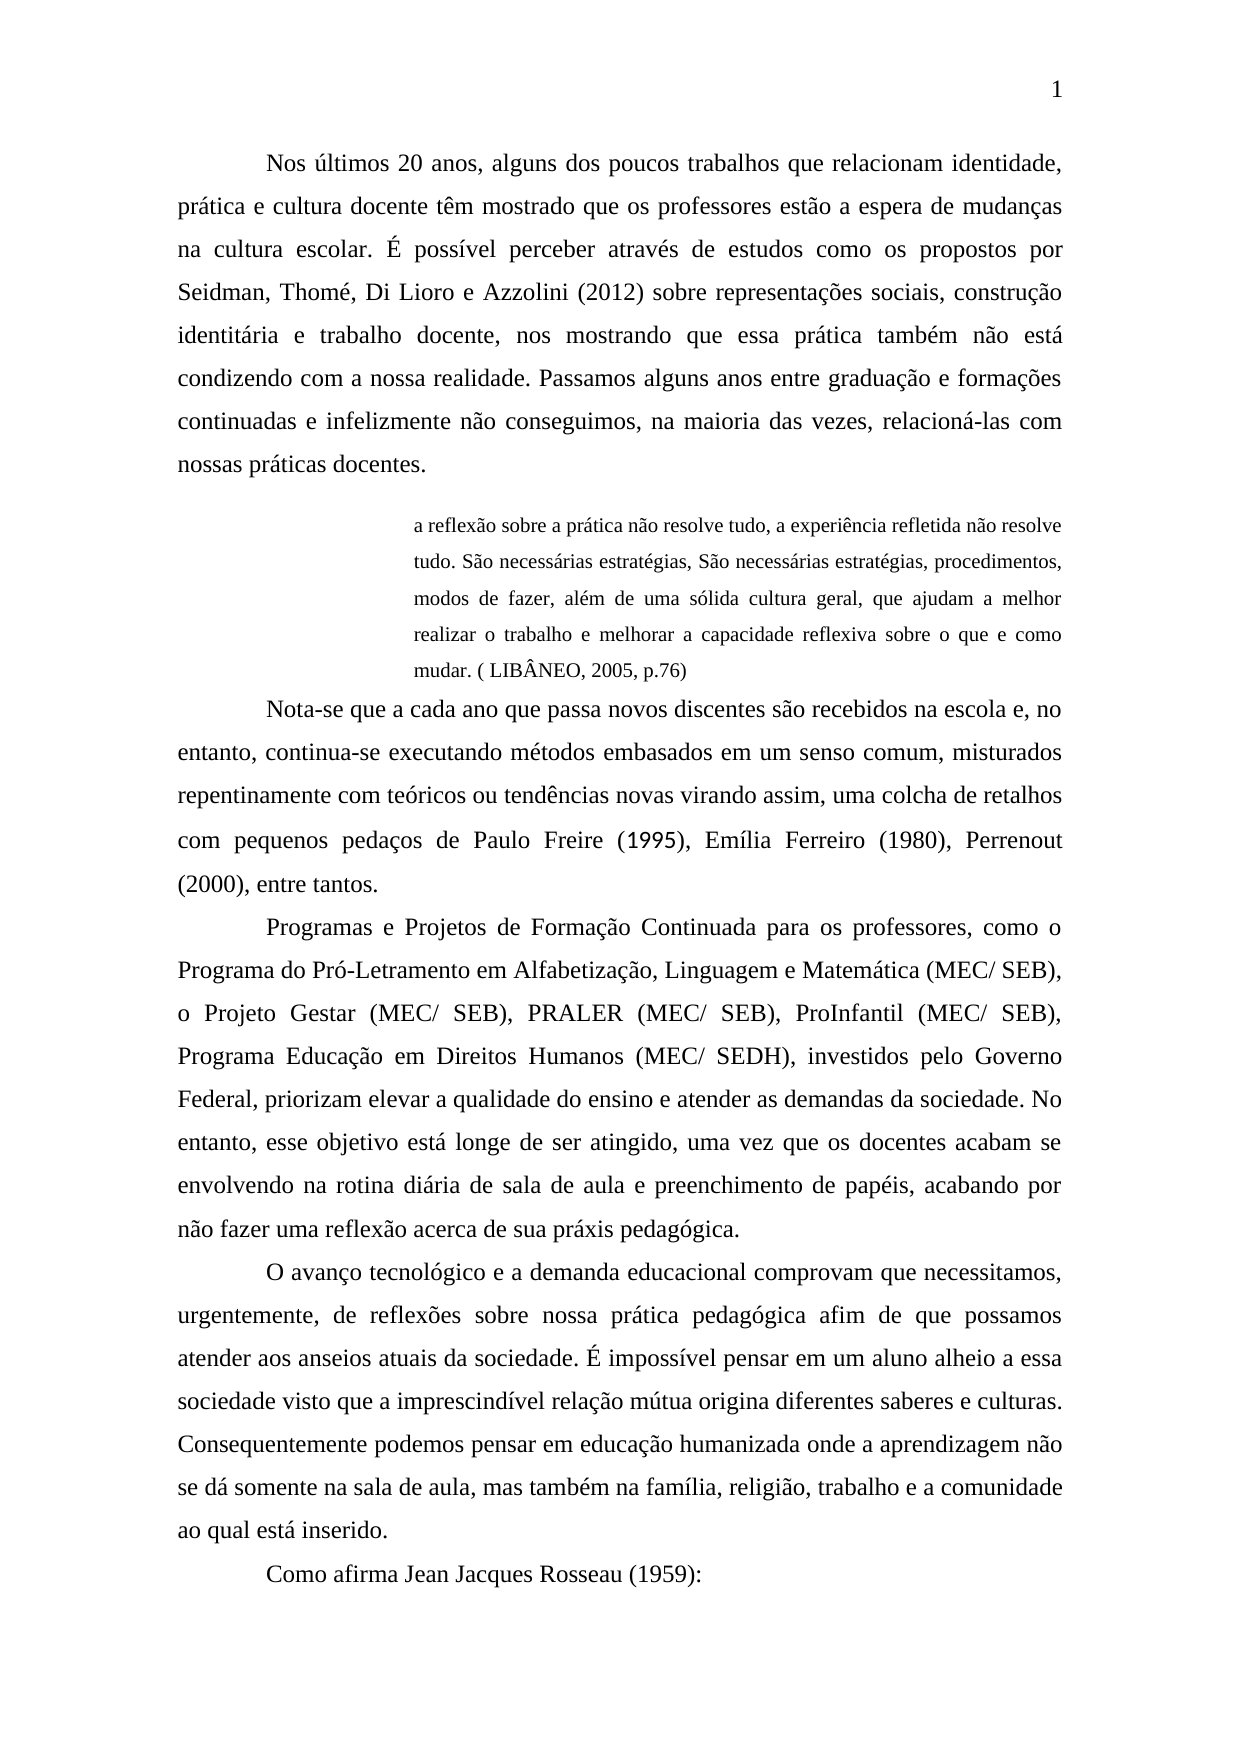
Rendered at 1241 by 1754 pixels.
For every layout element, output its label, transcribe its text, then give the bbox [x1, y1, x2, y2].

text Programas e Projetos de Formação Continuada para os professores, como o Programa do Pró-Letramento em Alfabetização, Linguagem e Matemática (MEC/ SEB), o Projeto Gestar (MEC/ SEB), PRALER (MEC/ SEB), ProInfantil (MEC/ SEB), Programa Educação em Direitos Humanos (MEC/ SEDH), investidos pelo Governo Federal, priorizam elevar a qualidade do ensino e atender as demandas da sociedade. No entanto, esse objetivo está longe de ser atingido, uma vez que os docentes acabam se envolvendo na rotina diária de sala de aula e preenchimento de papéis, acabando por não fazer uma reflexão acerca de sua práxis pedagógica. [177, 912, 1063, 1242]
text O avanço tecnológico e a demanda educacional comprovam que necessitamos, urgentemente, de reflexões sobre nossa prática pedagógica afim de que possamos atender aos anseios atuais da sociedade. É impossível pensar em um aluno alheio a essa sociedade visto que a imprescindível relação mútua origina diferentes saberes e culturas. Consequentemente podemos pensar em educação humanizada onde a aprendizagem não se dá somente na sala de aula, mas também na família, religião, trabalho e a comunidade ao qual está inserido. [177, 1257, 1063, 1544]
text Como afirma Jean Jacques Rosseau (1959): [177, 1559, 1063, 1587]
text Nos últimos 20 anos, alguns dos poucos trabalhos que relacionam identidade, prática e cultura docente têm mostrado que os professores estão a espera de mudanças na cultura escolar. É possível perceber através de estudos como os propostos por Seidman, Thomé, Di Lioro e Azzolini (2012) sobre representações sociais, construção identitária e trabalho docente, nos mostrando que essa prática também não está condizendo com a nossa realidade. Passamos alguns anos entre graduação e formações continuadas e infelizmente não conseguimos, na maioria das vezes, relacioná-las com nossas práticas docentes. [177, 148, 1063, 478]
text Nota-se que a cada ano que passa novos discentes são recebidos na escola e, no entanto, continua-se executando métodos embasados em um senso comum, misturados repentinamente com teóricos ou tendências novas virando assim, uma colcha de retalhos com pequenos pedaços de Paulo Freire (1995), Emília Ferreiro (1980), Perrenout (2000), entre tantos. [177, 694, 1063, 897]
text a reflexão sobre a prática não resolve tudo, a experiência refletida não resolve tudo. São necessárias estratégias, São necessárias estratégias, procedimentos, modos de fazer, além de uma sólida cultura geral, que ajudam a melhor realizar o trabalho e melhorar a capacidade reflexiva sobre o que e como mudar. ( LIBÂNEO, 2005, p.76) [413, 513, 1063, 682]
